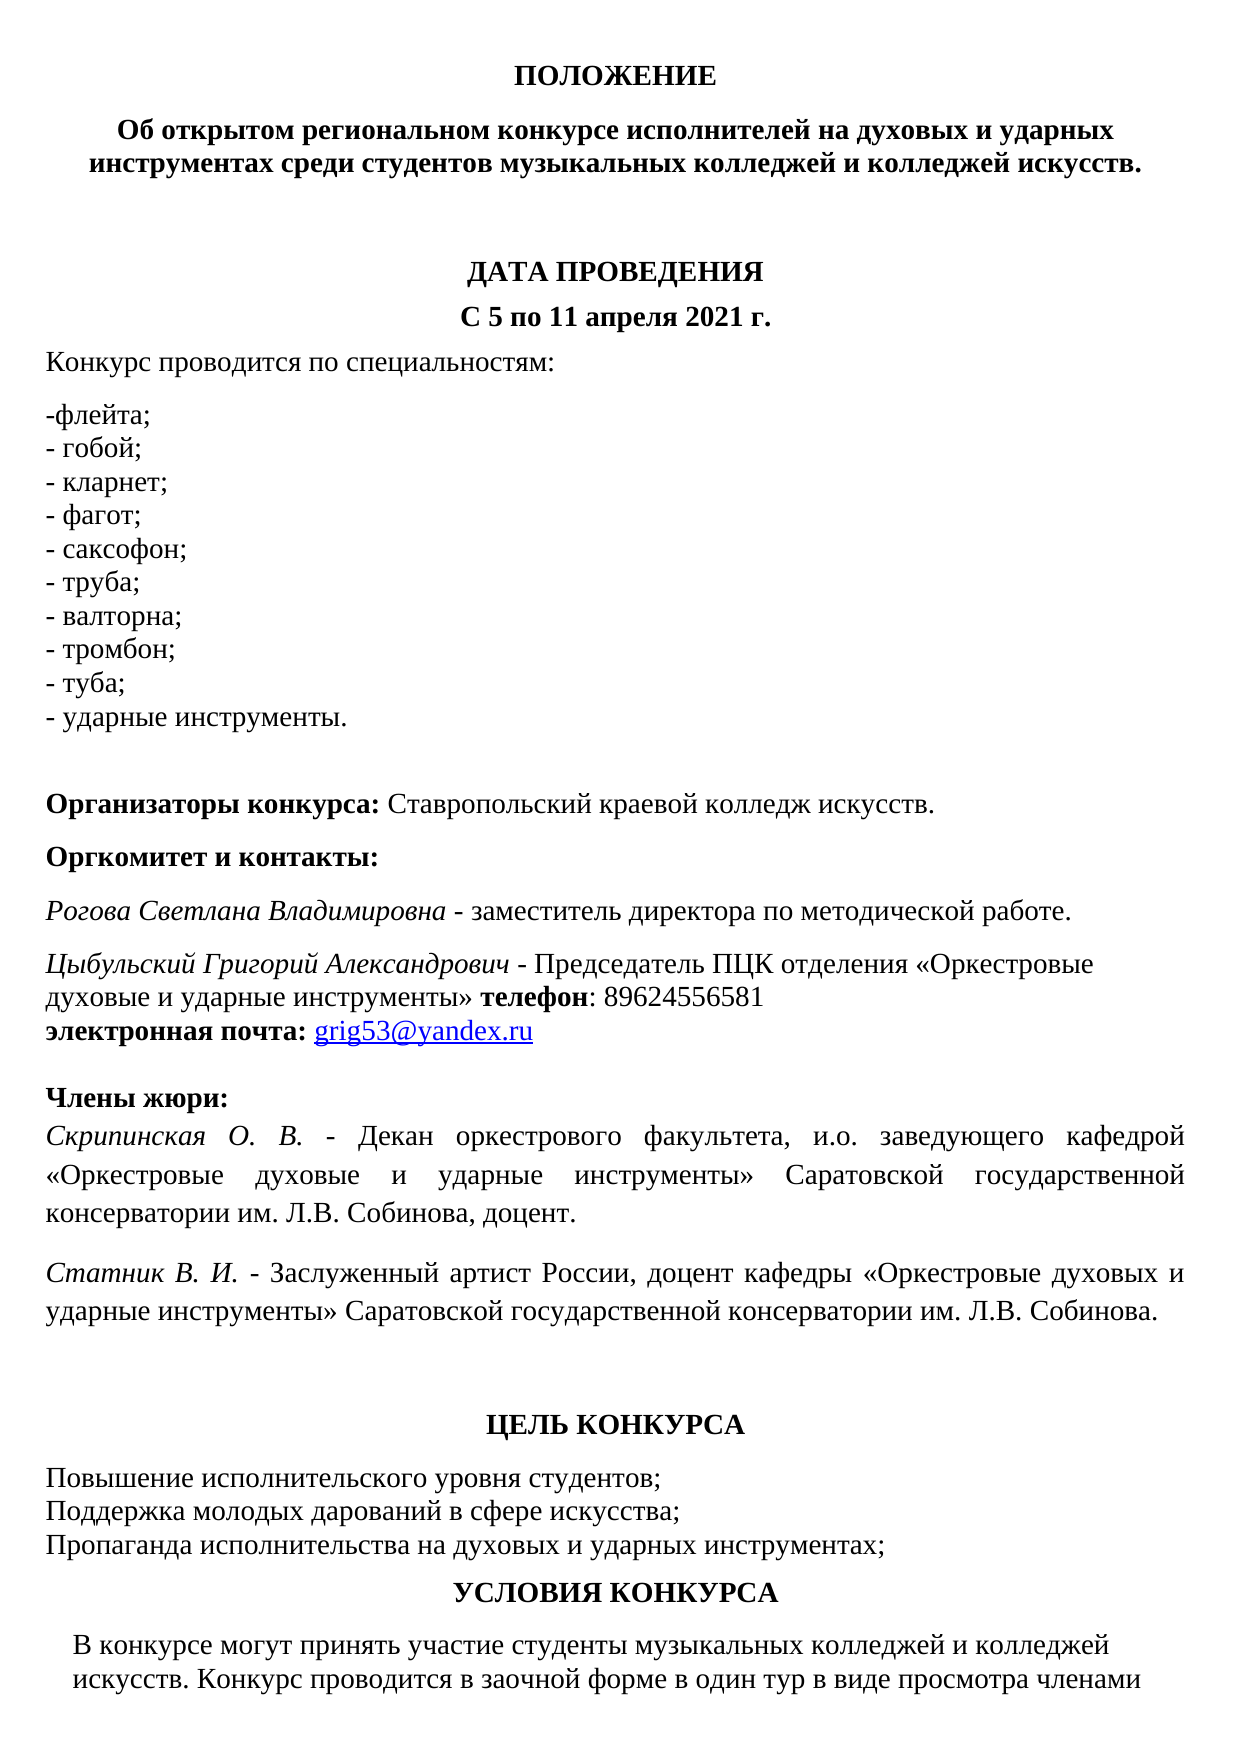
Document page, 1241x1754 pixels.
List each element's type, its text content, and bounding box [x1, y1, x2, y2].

text ДАТА ПРОВЕДЕНИЯ [45, 254, 1186, 288]
text - туба; [45, 665, 1186, 699]
text - валторна; [45, 598, 1186, 632]
text Цыбульский Григорий Александрович - Председатель ПЦК отделения «Оркестровые духовые и ударные инструменты» телефон: 89624556581 [45, 946, 1186, 1013]
text Члены жюри: [45, 1080, 1186, 1113]
text Статник В. И. - Заслуженный артист России, доцент кафедры «Оркестровые духовых и ударные инструменты» Саратовской государственной консерватории им. Л.В. Собинова. [45, 1255, 1186, 1327]
text Организаторы конкурса: Ставропольский краевой колледж искусств. [45, 786, 1186, 820]
text Рогова Светлана Владимировна - заместитель директора по методической работе. [45, 893, 1186, 926]
text - тромбон; [45, 632, 1186, 665]
text - ударные инструменты. [45, 699, 1186, 732]
text - саксофон; [45, 531, 1186, 564]
text Об открытом региональном конкурсе исполнителей на духовых и ударных инструментах среди студентов музыкальных колледжей и колледжей искусств. [45, 112, 1186, 179]
text Пропаганда исполнительства на духовых и ударных инструментах; [45, 1527, 1186, 1561]
text Повышение исполнительского уровня студентов; [45, 1460, 1186, 1493]
text электронная почта: grig53@yandex.ru [45, 1013, 1186, 1046]
text С 5 по 11 апреля 2021 г. [45, 299, 1186, 332]
text -флейта; [45, 397, 1186, 430]
text Поддержка молодых дарований в сфере искусства; [45, 1493, 1186, 1527]
text Конкурс проводится по специальностям: [45, 344, 1186, 377]
text - труба; [45, 564, 1186, 598]
text - кларнет; [45, 464, 1186, 497]
text ПОЛОЖЕНИЕ [45, 58, 1186, 91]
text УСЛОВИЯ КОНКУРСА [45, 1575, 1186, 1609]
text - гобой; [45, 430, 1186, 464]
text ЦЕЛЬ КОНКУРСА [45, 1407, 1186, 1440]
text Скрипинская О. В. - Декан оркестрового факультета, и.о. заведующего кафедрой «Оркестровые духовые и ударные инструменты» Саратовской государственной консерватории им. Л.В. Собинова, доцент. [45, 1118, 1186, 1229]
text - фагот; [45, 497, 1186, 531]
text Оргкомитет и контакты: [45, 839, 1186, 873]
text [72, 1627, 1186, 1694]
